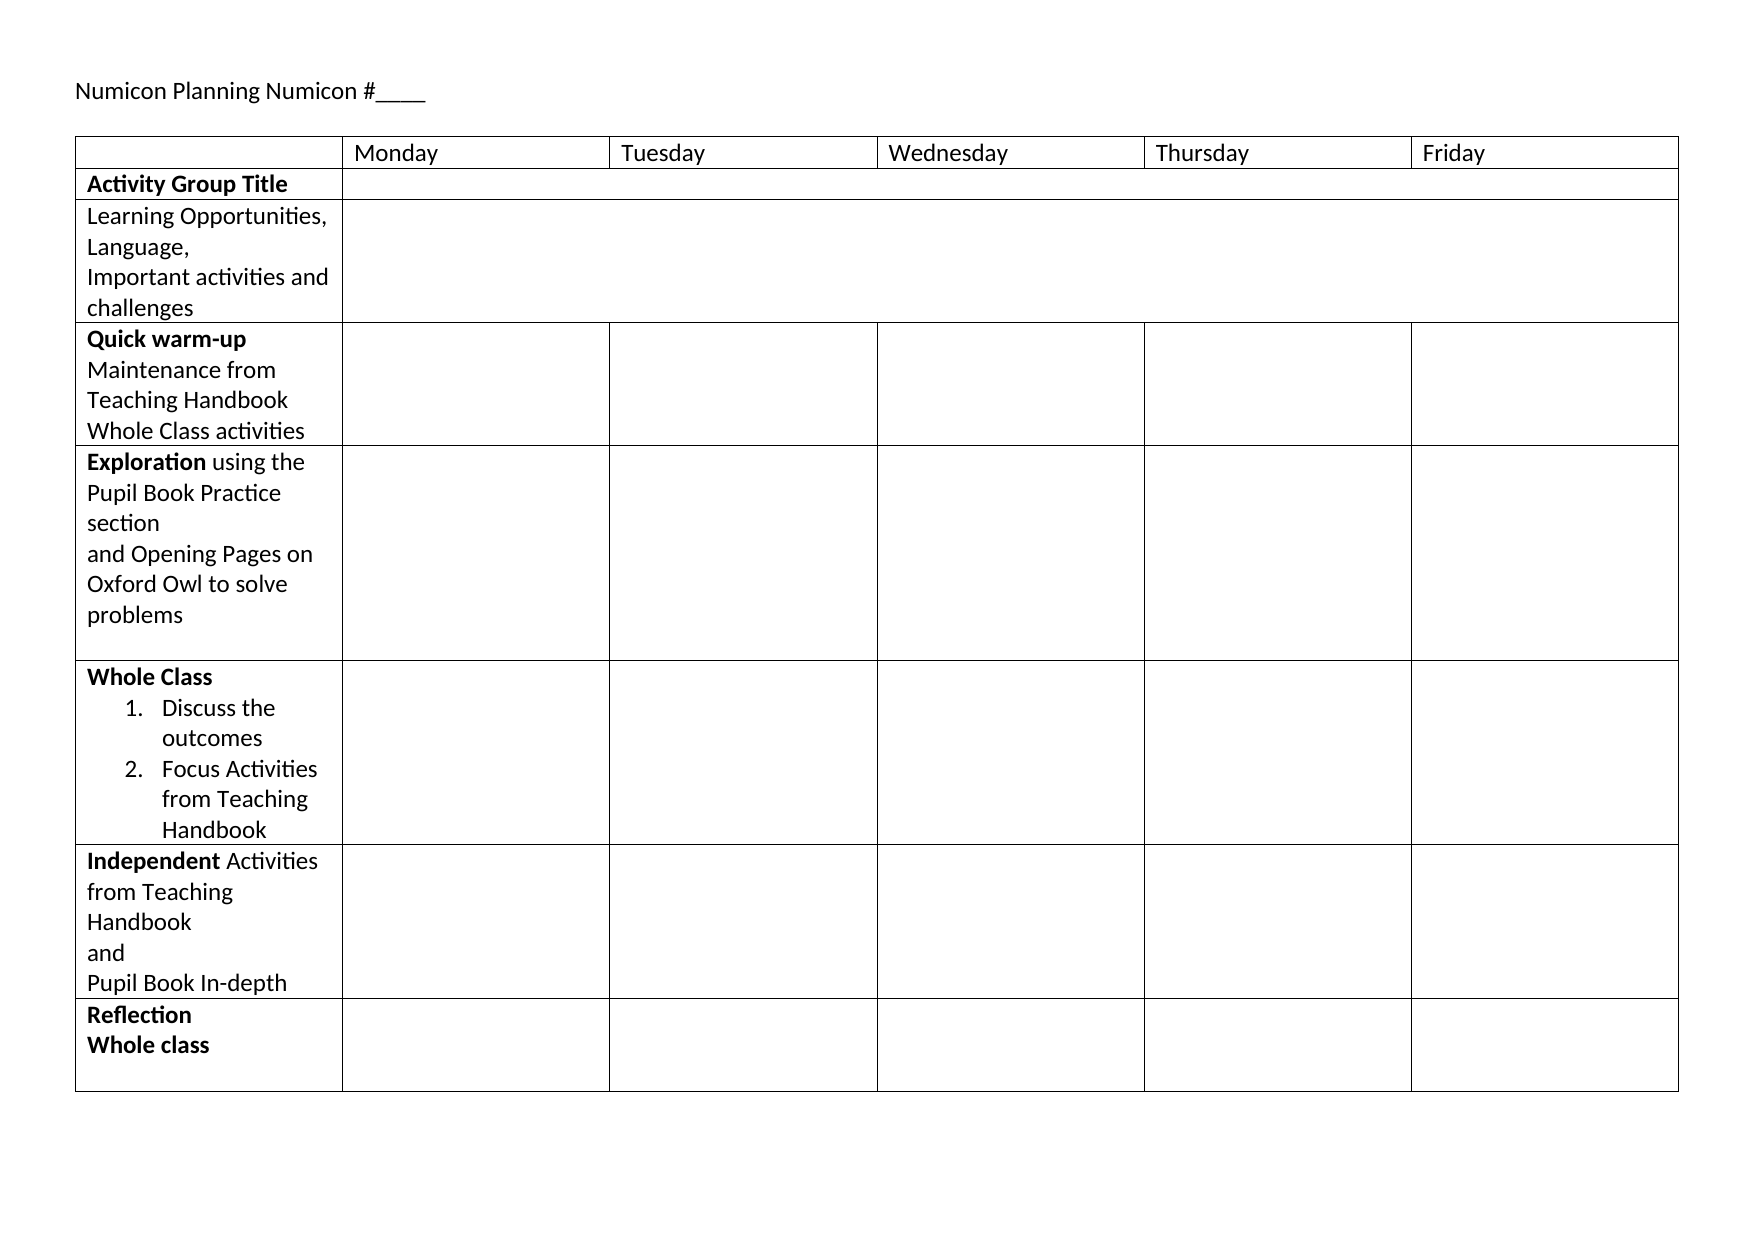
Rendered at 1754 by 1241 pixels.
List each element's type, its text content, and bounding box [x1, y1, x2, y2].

table_header Thursday [1145, 137, 1411, 168]
table_cell [610, 323, 877, 445]
table_cell Quick warm-up Maintenance from Teaching Handbook Whole Class activities [76, 323, 342, 445]
table_cell [1412, 446, 1678, 660]
table_cell [343, 169, 1678, 199]
table_cell Whole Class Discuss the outcomes Focus Activities from Teaching Handbook [76, 661, 342, 844]
table_cell [878, 999, 1144, 1091]
table_cell Activity Group Title [76, 169, 342, 199]
table_cell [610, 446, 877, 660]
table_cell [343, 845, 609, 998]
table_cell [1145, 845, 1411, 998]
table_cell [1145, 661, 1411, 844]
table_cell [343, 200, 1678, 322]
table_cell Independent Activities from Teaching Handbook and Pupil Book In-depth [76, 845, 342, 998]
table_cell [343, 446, 609, 660]
table_cell [610, 845, 877, 998]
table_cell [878, 323, 1144, 445]
table_cell [343, 661, 609, 844]
table_cell [343, 999, 609, 1091]
table_cell [1412, 661, 1678, 844]
table_cell [343, 323, 609, 445]
table_cell Exploration using the Pupil Book Practice section and Opening Pages on Oxford Owl to solve problems [76, 446, 342, 660]
table_cell [1145, 446, 1411, 660]
table_header Monday [343, 137, 609, 168]
table_header Tuesday [610, 137, 877, 168]
table_cell [878, 845, 1144, 998]
table_cell [1145, 323, 1411, 445]
table_cell Reflection Whole class [76, 999, 342, 1091]
text Numicon Planning Numicon #____ [75, 75, 1679, 106]
table_cell [878, 446, 1144, 660]
table_cell [1412, 323, 1678, 445]
table_cell [1145, 999, 1411, 1091]
table_header Wednesday [878, 137, 1144, 168]
table_cell [610, 999, 877, 1091]
table_cell Learning Opportunities, Language, Important activities and challenges [76, 200, 342, 322]
table_cell [1412, 999, 1678, 1091]
table_cell [1412, 845, 1678, 998]
table_cell [878, 661, 1144, 844]
table_header Friday [1412, 137, 1678, 168]
table_header [76, 137, 342, 168]
table_cell [610, 661, 877, 844]
